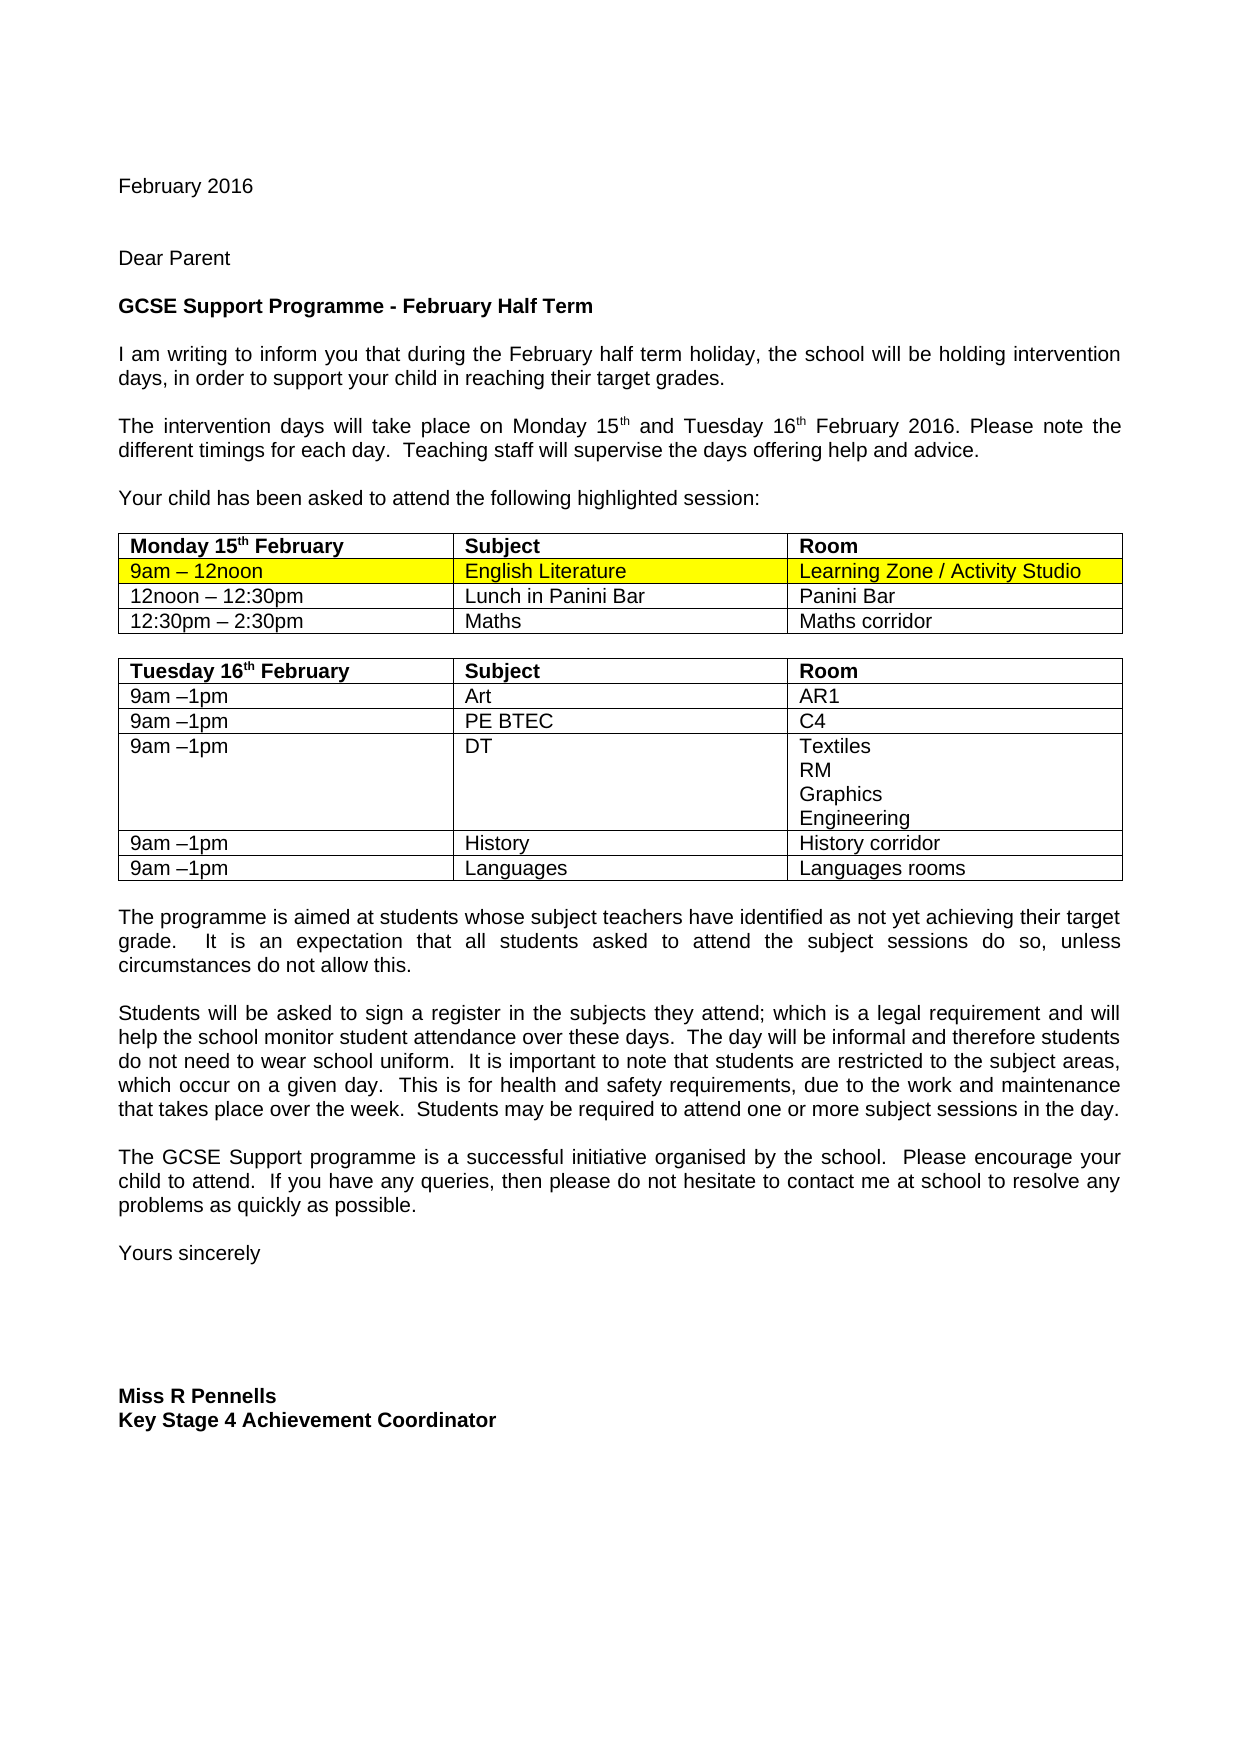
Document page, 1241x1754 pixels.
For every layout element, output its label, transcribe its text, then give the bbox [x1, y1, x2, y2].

table_cell Textiles RM Graphics Engineering [788, 734, 1122, 830]
table_cell AR1 [788, 684, 1122, 708]
table_cell PE BTEC [454, 709, 787, 733]
table_cell Maths [454, 609, 787, 633]
table_cell 9am –1pm [119, 684, 453, 708]
table_cell Panini Bar [788, 584, 1122, 608]
table_cell 9am –1pm [119, 856, 453, 880]
table_cell Art [454, 684, 787, 708]
table_cell English Literature [454, 559, 787, 583]
table_header Monday 15th February [119, 534, 453, 558]
text Dear Parent [118, 246, 1122, 270]
table_cell DT [454, 734, 787, 830]
text I am writing to inform you that during the February half term holiday, the school will be holding intervention days, in order to support your child in reaching their target grades. [118, 342, 1122, 389]
table_cell 9am –1pm [119, 831, 453, 855]
text The programme is aimed at students whose subject teachers have identified as not yet achieving their target grade. It is an expectation that all students asked to attend the subject sessions do so, unless circumstances do not allow this. [118, 905, 1122, 977]
table_cell Lunch in Panini Bar [454, 584, 787, 608]
table_header Subject [454, 659, 787, 683]
text GCSE Support Programme - February Half Term [118, 294, 1122, 318]
text Key Stage 4 Achievement Coordinator [118, 1408, 1122, 1432]
table_header Room [788, 659, 1122, 683]
text February 2016 [118, 174, 1122, 198]
table_cell History corridor [788, 831, 1122, 855]
table_header Subject [454, 534, 787, 558]
table_header Room [788, 534, 1122, 558]
table_cell 12:30pm – 2:30pm [119, 609, 453, 633]
table_cell History [454, 831, 787, 855]
text Your child has been asked to attend the following highlighted session: [118, 485, 1122, 509]
table_cell 9am – 12noon [119, 559, 453, 583]
text The intervention days will take place on Monday 15th and Tuesday 16th February 2016. Please note the different timings for each day. Teaching staff will supervise the days offering help and advice. [118, 413, 1122, 461]
text Miss R Pennells [118, 1384, 1122, 1408]
table_cell C4 [788, 709, 1122, 733]
table_cell 12noon – 12:30pm [119, 584, 453, 608]
table_cell 9am –1pm [119, 734, 453, 830]
table_cell Maths corridor [788, 609, 1122, 633]
text Students will be asked to sign a register in the subjects they attend; which is a legal requirement and will help the school monitor student attendance over these days. The day will be informal and therefore students do not need to wear school uniform. It is important to note that students are restricted to the subject areas, which occur on a given day. This is for health and safety requirements, due to the work and maintenance that takes place over the week. Students may be required to attend one or more subject sessions in the day. [118, 1001, 1122, 1121]
table_cell Languages [454, 856, 787, 880]
text Yours sincerely [118, 1241, 1122, 1264]
table_cell Languages rooms [788, 856, 1122, 880]
table_cell Learning Zone / Activity Studio [788, 559, 1122, 583]
table_cell 9am –1pm [119, 709, 453, 733]
text The GCSE Support programme is a successful initiative organised by the school. Please encourage your child to attend. If you have any queries, then please do not hesitate to contact me at school to resolve any problems as quickly as possible. [118, 1145, 1122, 1217]
table_header Tuesday 16th February [119, 659, 453, 683]
